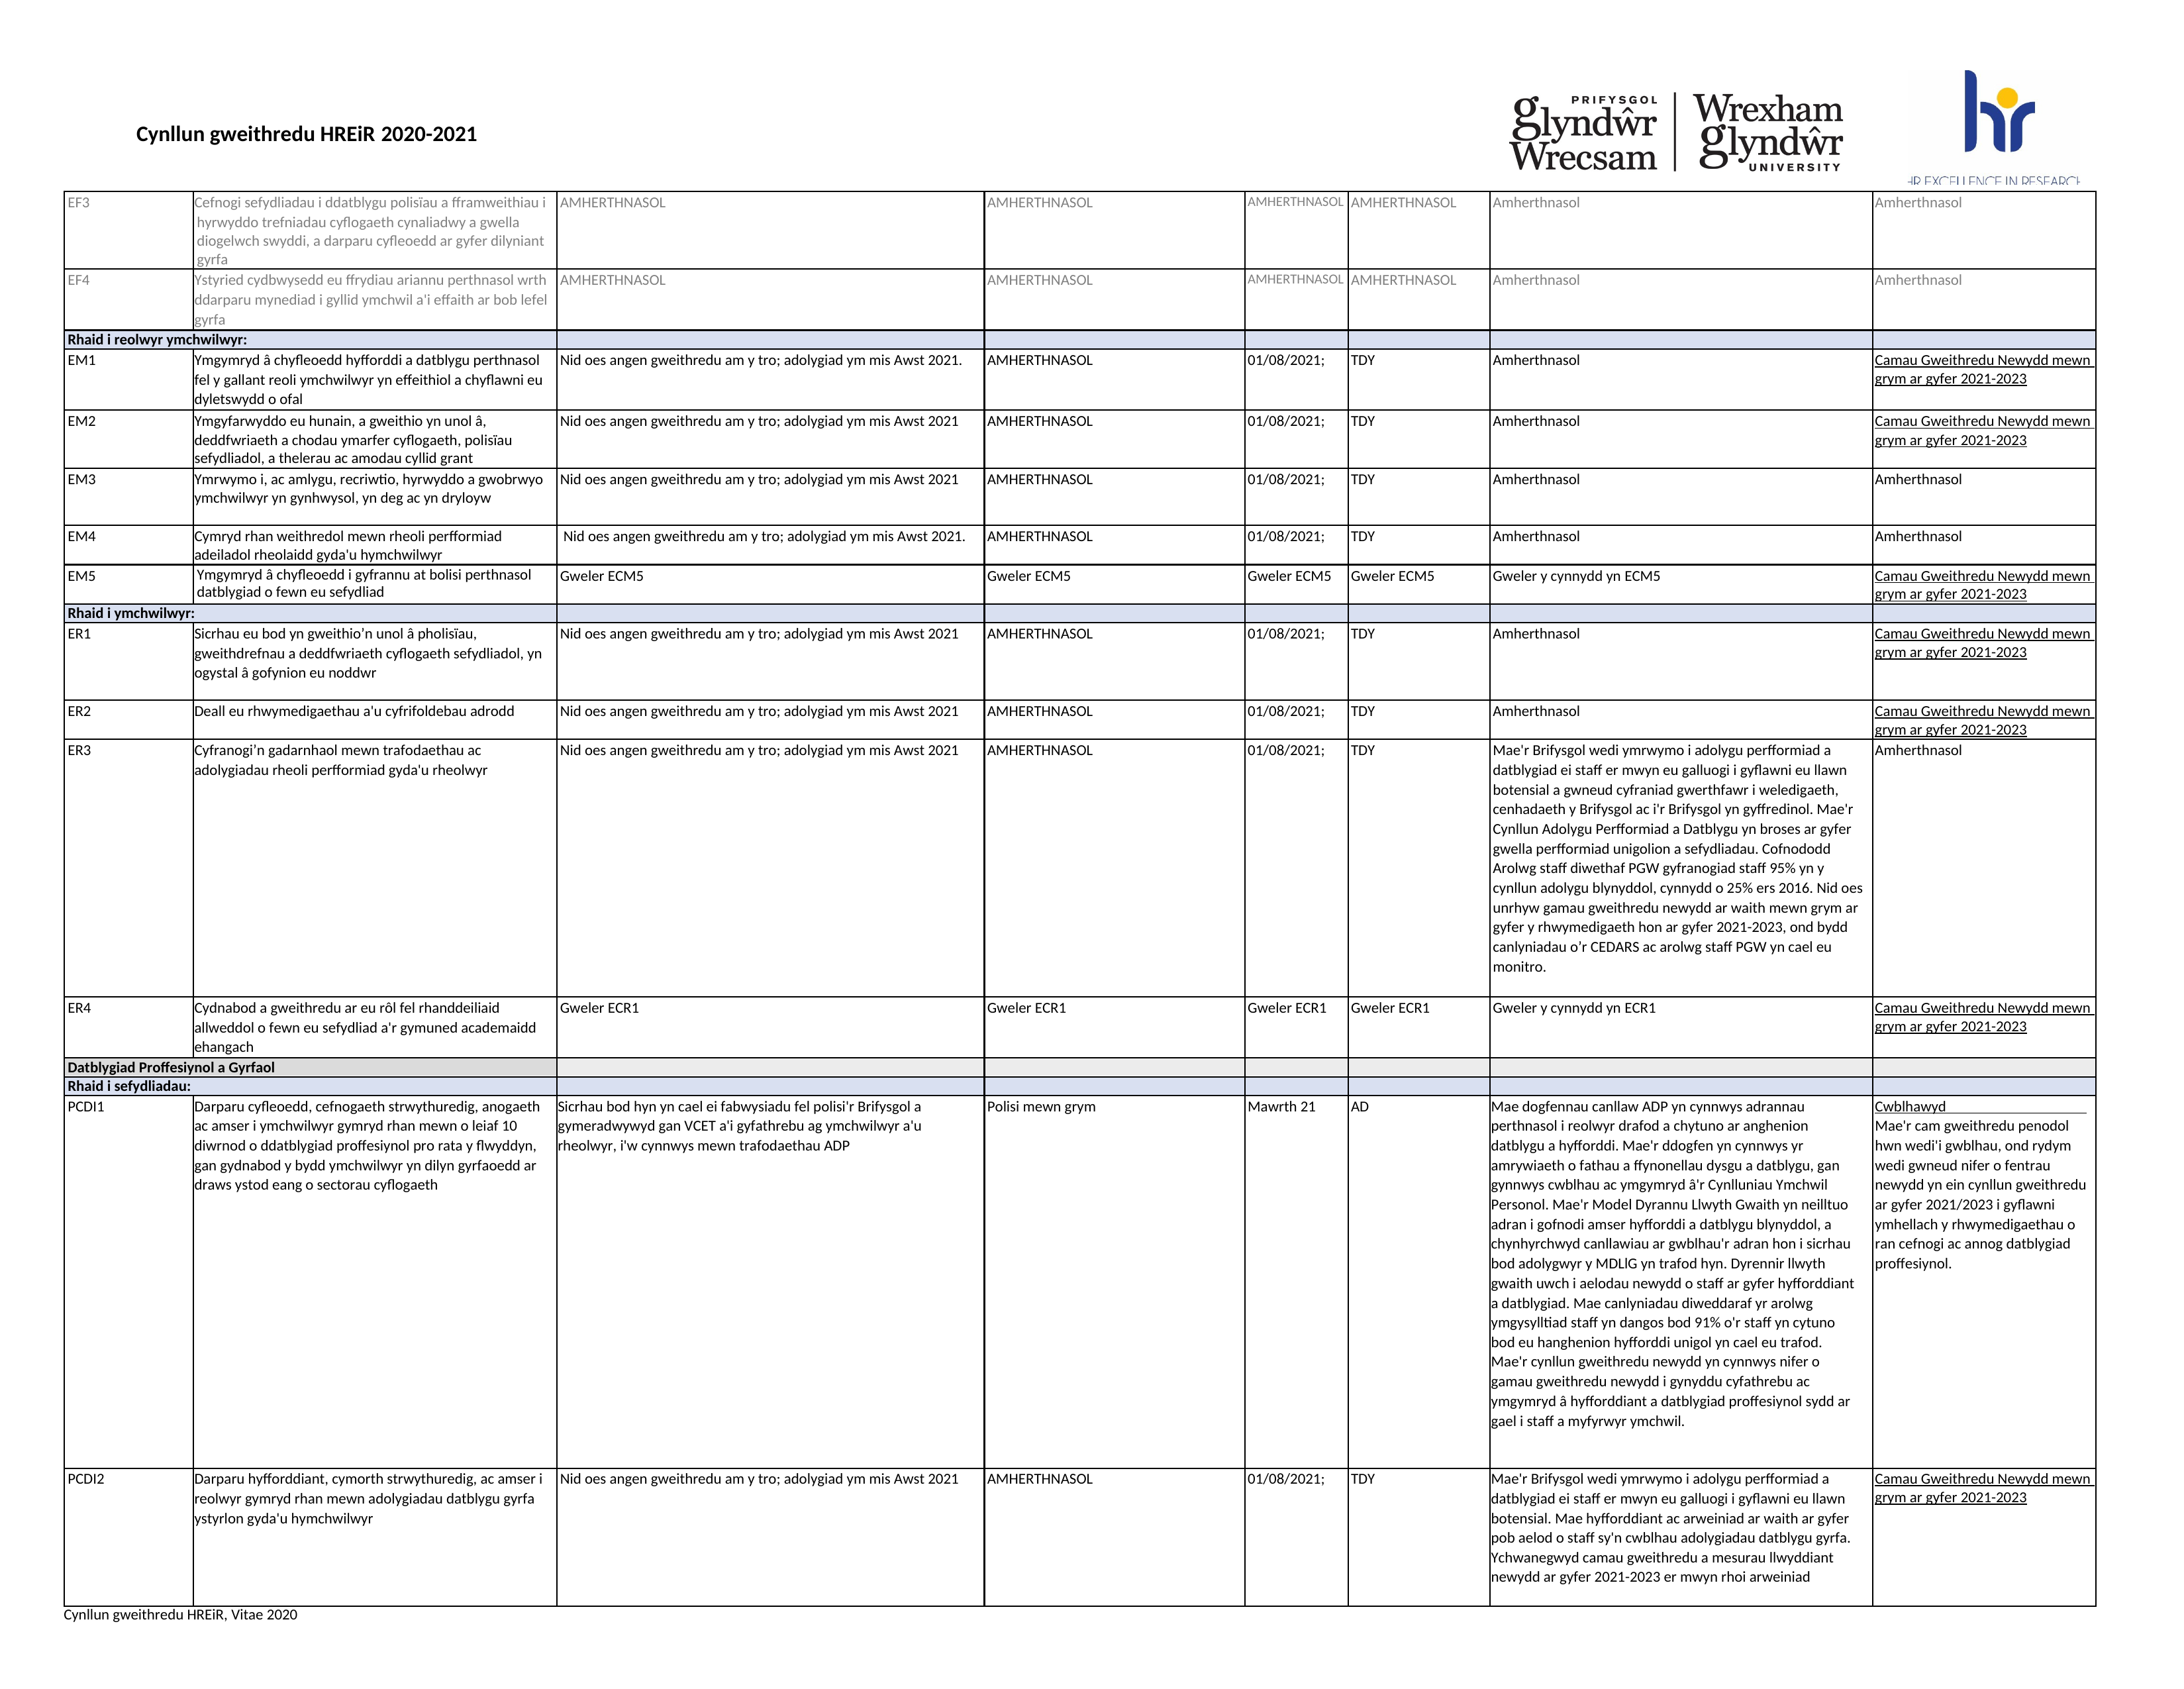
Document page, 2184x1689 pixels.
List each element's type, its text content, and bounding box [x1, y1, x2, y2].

table_cell Ymgyfarwyddo eu hunain, a gweithio yn unol â, deddfwriaeth a chodau ymarfer cyflogaeth, polisïau sefydliadol, a thelerau ac amodau cyllid grant [194, 411, 556, 468]
table_cell Camau Gweithredu Newydd mewn grym ar gyfer 2021-2023 [1873, 566, 2095, 603]
table_cell [1246, 1058, 1348, 1076]
table_cell Sicrhau bod hyn yn cael ei fabwysiadu fel polisi'r Brifysgol a gymeradwywyd gan VCET a'i gyfathrebu ag ymchwilwyr a'u rheolwyr, i'w cynnwys mewn trafodaethau ADP [558, 1096, 983, 1468]
table_cell Ymrwymo i, ac amlygu, recriwtio, hyrwyddo a gwobrwyo ymchwilwyr yn gynhwysol, yn deg ac yn dryloyw [194, 469, 556, 525]
table_cell EM1 [65, 350, 193, 409]
table_cell Cwblhawyd Mae'r cam gweithredu penodol hwn wedi'i gwblhau, ond rydym wedi gwneud nifer o fentrau newydd yn ein cynllun gweithredu ar gyfer 2021/2023 i gyflawni ymhellach y rhwymedigaethau o ran cefnogi ac annog datblygiad proffesiynol. [1873, 1096, 2095, 1468]
table_cell Camau Gweithredu Newydd mewn grym ar gyfer 2021-2023 [1873, 1469, 2095, 1605]
table_cell Camau Gweithredu Newydd mewn grym ar gyfer 2021-2023 [1873, 623, 2095, 699]
table_cell AMHERTHNASOL [985, 270, 1244, 329]
table_cell Gweler ECM5 [1349, 566, 1489, 603]
table_cell Cyfranogi’n gadarnhaol mewn trafodaethau ac adolygiadau rheoli perfformiad gyda'u rheolwyr [194, 740, 556, 996]
table_cell Amherthnasol [1491, 270, 1872, 329]
table_cell Amherthnasol [1873, 270, 2095, 329]
table_cell Rhaid i ymchwilwyr: [65, 605, 556, 622]
table_cell Amherthnasol [1491, 350, 1872, 409]
table_cell PCDI1 [65, 1096, 193, 1468]
table_cell TDY [1349, 350, 1489, 409]
table_cell Amherthnasol [1491, 623, 1872, 699]
table_cell Cydnabod a gweithredu ar eu rôl fel rhanddeiliaid allweddol o fewn eu sefydliad a'r gymuned academaidd ehangach [194, 998, 556, 1057]
table_cell [1246, 331, 1348, 348]
table_cell Ymgymryd â chyfleoedd i gyfrannu at bolisi perthnasol datblygiad o fewn eu sefydliad [194, 566, 556, 603]
table_cell AMHERTHNASOL [985, 469, 1244, 525]
table_cell Amherthnasol [1491, 701, 1872, 739]
table_cell 01/08/2021; [1246, 469, 1348, 525]
table_cell [1349, 1078, 1489, 1095]
table_cell Datblygiad Proffesiynol a Gyrfaol [65, 1058, 556, 1076]
table_cell [985, 605, 1244, 622]
table_cell Gweler ECR1 [1246, 998, 1348, 1057]
table_cell [1246, 1078, 1348, 1095]
table_cell 01/08/2021; [1246, 701, 1348, 739]
table_cell [1491, 605, 1872, 622]
table_cell Nid oes angen gweithredu am y tro; adolygiad ym mis Awst 2021. [558, 350, 983, 409]
table_cell ER4 [65, 998, 193, 1057]
table_cell TDY [1349, 411, 1489, 468]
table_cell TDY [1349, 1469, 1489, 1605]
table_cell [985, 1058, 1244, 1076]
table_header Amherthnasol [1873, 192, 2095, 268]
table_cell Camau Gweithredu Newydd mewn grym ar gyfer 2021-2023 [1873, 411, 2095, 468]
table_cell Darparu hyfforddiant, cymorth strwythuredig, ac amser i reolwyr gymryd rhan mewn adolygiadau datblygu gyrfa ystyrlon gyda'u hymchwilwyr [194, 1469, 556, 1605]
table_cell [1873, 1078, 2095, 1095]
table_cell EF4 [65, 270, 193, 329]
table_cell Nid oes angen gweithredu am y tro; adolygiad ym mis Awst 2021 [558, 469, 983, 525]
table_cell Gweler ECM5 [1246, 566, 1348, 603]
table_header AMHERTHNASOL [1246, 192, 1348, 268]
table_cell TDY [1349, 740, 1489, 996]
table_cell ER2 [65, 701, 193, 739]
table_cell AMHERTHNASOL [985, 411, 1244, 468]
table_cell [1873, 331, 2095, 348]
table_cell EM3 [65, 469, 193, 525]
table_cell Gweler ECM5 [985, 566, 1244, 603]
table_cell Polisi mewn grym [985, 1096, 1244, 1468]
table_cell ER1 [65, 623, 193, 699]
table_cell Rhaid i reolwyr ymchwilwyr: [65, 331, 556, 348]
table_cell Deall eu rhwymedigaethau a'u cyfrifoldebau adrodd [194, 701, 556, 739]
table_cell PCDI2 [65, 1469, 193, 1605]
table_cell Gweler ECR1 [985, 998, 1244, 1057]
picture [1907, 70, 2081, 185]
table_cell Gweler ECM5 [558, 566, 983, 603]
table_cell EM2 [65, 411, 193, 468]
table_cell 01/08/2021; [1246, 526, 1348, 564]
table_cell AMHERTHNASOL [985, 350, 1244, 409]
table_cell Mae dogfennau canllaw ADP yn cynnwys adrannau perthnasol i reolwyr drafod a chytuno ar anghenion datblygu a hyfforddi. Mae'r ddogfen yn cynnwys yr amrywiaeth o fathau a ffynonellau dysgu a datblygu, gan gynnwys cwblhau ac ymgymryd â'r Cynlluniau Ymchwil Personol. Mae'r Model Dyrannu Llwyth Gwaith yn neilltuo adran i gofnodi amser hyfforddi a datblygu blynyddol, a chynhyrchwyd canllawiau ar gwblhau'r adran hon i sicrhau bod adolygwyr y MDLlG yn trafod hyn. Dyrennir llwyth gwaith uwch i aelodau newydd o staff ar gyfer hyfforddiant a datblygiad. Mae canlyniadau diweddaraf yr arolwg ymgysylltiad staff yn dangos bod 91% o'r staff yn cytuno bod eu hanghenion hyfforddi unigol yn cael eu trafod. Mae'r cynllun gweithredu newydd yn cynnwys nifer o gamau gweithredu newydd i gynyddu cyfathrebu ac ymgymryd â hyfforddiant a datblygiad proffesiynol sydd ar gael i staff a myfyrwyr ymchwil. [1491, 1096, 1872, 1468]
table_cell Nid oes angen gweithredu am y tro; adolygiad ym mis Awst 2021. [558, 526, 983, 564]
table_cell AMHERTHNASOL [985, 740, 1244, 996]
table_cell 01/08/2021; [1246, 1469, 1348, 1605]
table_cell Nid oes angen gweithredu am y tro; adolygiad ym mis Awst 2021 [558, 1469, 983, 1605]
table_cell [1349, 331, 1489, 348]
table_cell [1491, 1058, 1872, 1076]
table_cell AMHERTHNASOL [558, 270, 983, 329]
table_cell AMHERTHNASOL [985, 701, 1244, 739]
table_cell Sicrhau eu bod yn gweithio’n unol â pholisïau, gweithdrefnau a deddfwriaeth cyflogaeth sefydliadol, yn ogystal â gofynion eu noddwr [194, 623, 556, 699]
table_cell TDY [1349, 701, 1489, 739]
table_cell Camau Gweithredu Newydd mewn grym ar gyfer 2021-2023 [1873, 350, 2095, 409]
table_cell Nid oes angen gweithredu am y tro; adolygiad ym mis Awst 2021 [558, 411, 983, 468]
table_cell [1349, 605, 1489, 622]
table_cell Ystyried cydbwysedd eu ffrydiau ariannu perthnasol wrth ddarparu mynediad i gyllid ymchwil a'i effaith ar bob lefel gyrfa [194, 270, 556, 329]
table_header Amherthnasol [1491, 192, 1872, 268]
table_cell AMHERTHNASOL [985, 1469, 1244, 1605]
table_cell Gweler y cynnydd yn ECR1 [1491, 998, 1872, 1057]
table_cell [1491, 1078, 1872, 1095]
table_cell AD [1349, 1096, 1489, 1468]
table_cell ER3 [65, 740, 193, 996]
table_cell Darparu cyfleoedd, cefnogaeth strwythuredig, anogaeth ac amser i ymchwilwyr gymryd rhan mewn o leiaf 10 diwrnod o ddatblygiad proffesiynol pro rata y flwyddyn, gan gydnabod y bydd ymchwilwyr yn dilyn gyrfaoedd ar draws ystod eang o sectorau cyflogaeth [194, 1096, 556, 1468]
table_cell Mawrth 21 [1246, 1096, 1348, 1468]
table_cell [558, 1058, 983, 1076]
table_cell Amherthnasol [1873, 740, 2095, 996]
table_cell [558, 1078, 983, 1095]
table_cell Ymgymryd â chyfleoedd hyfforddi a datblygu perthnasol fel y gallant reoli ymchwilwyr yn effeithiol a chyflawni eu dyletswydd o ofal [194, 350, 556, 409]
table_cell Camau Gweithredu Newydd mewn grym ar gyfer 2021-2023 [1873, 701, 2095, 739]
table_cell [985, 1078, 1244, 1095]
table_cell Nid oes angen gweithredu am y tro; adolygiad ym mis Awst 2021 [558, 701, 983, 739]
table_header EF3 [65, 192, 193, 268]
table_cell AMHERTHNASOL [985, 526, 1244, 564]
table_cell Amherthnasol [1873, 469, 2095, 525]
table_cell 01/08/2021; [1246, 350, 1348, 409]
table_cell Amherthnasol [1491, 411, 1872, 468]
table_cell Rhaid i sefydliadau: [65, 1078, 556, 1095]
table_cell AMHERTHNASOL [1349, 270, 1489, 329]
table_cell 01/08/2021; [1246, 623, 1348, 699]
table_cell 01/08/2021; [1246, 740, 1348, 996]
table_cell TDY [1349, 526, 1489, 564]
table_cell Gweler y cynnydd yn ECM5 [1491, 566, 1872, 603]
table_cell [1873, 605, 2095, 622]
table_cell [1491, 331, 1872, 348]
table_header AMHERTHNASOL [985, 192, 1244, 268]
table_cell [558, 605, 983, 622]
table_cell 01/08/2021; [1246, 411, 1348, 468]
table_header AMHERTHNASOL [558, 192, 983, 268]
table_cell Amherthnasol [1491, 469, 1872, 525]
table_cell Gweler ECR1 [558, 998, 983, 1057]
table_cell Nid oes angen gweithredu am y tro; adolygiad ym mis Awst 2021 [558, 623, 983, 699]
table_cell Gweler ECR1 [1349, 998, 1489, 1057]
table_cell Amherthnasol [1873, 526, 2095, 564]
table_cell TDY [1349, 469, 1489, 525]
table_cell [1246, 605, 1348, 622]
table_header AMHERTHNASOL [1349, 192, 1489, 268]
table_cell Nid oes angen gweithredu am y tro; adolygiad ym mis Awst 2021 [558, 740, 983, 996]
table_cell AMHERTHNASOL [985, 623, 1244, 699]
table_cell [558, 331, 983, 348]
table_cell [1349, 1058, 1489, 1076]
table_cell Cymryd rhan weithredol mewn rheoli perfformiad adeiladol rheolaidd gyda'u hymchwilwyr [194, 526, 556, 564]
table_cell EM4 [65, 526, 193, 564]
table_cell Mae'r Brifysgol wedi ymrwymo i adolygu perfformiad a datblygiad ei staff er mwyn eu galluogi i gyflawni eu llawn botensial a gwneud cyfraniad gwerthfawr i weledigaeth, cenhadaeth y Brifysgol ac i'r Brifysgol yn gyffredinol. Mae'r Cynllun Adolygu Perfformiad a Datblygu yn broses ar gyfer gwella perfformiad unigolion a sefydliadau. Cofnododd Arolwg staff diwethaf PGW gyfranogiad staff 95% yn y cynllun adolygu blynyddol, cynnydd o 25% ers 2016. Nid oes unrhyw gamau gweithredu newydd ar waith mewn grym ar gyfer y rhwymedigaeth hon ar gyfer 2021-2023, ond bydd canlyniadau o’r CEDARS ac arolwg staff PGW yn cael eu monitro. [1491, 740, 1872, 996]
table_cell EM5 [65, 566, 193, 603]
table_cell [1873, 1058, 2095, 1076]
table_cell TDY [1349, 623, 1489, 699]
table_cell [985, 331, 1244, 348]
picture [1509, 92, 1844, 172]
table_cell Camau Gweithredu Newydd mewn grym ar gyfer 2021-2023 [1873, 998, 2095, 1057]
table_cell Amherthnasol [1491, 526, 1872, 564]
table_header Cefnogi sefydliadau i ddatblygu polisïau a fframweithiau i hyrwyddo trefniadau cyflogaeth cynaliadwy a gwella diogelwch swyddi, a darparu cyfleoedd ar gyfer dilyniant gyrfa [194, 192, 556, 268]
table_cell AMHERTHNASOL [1246, 270, 1348, 329]
